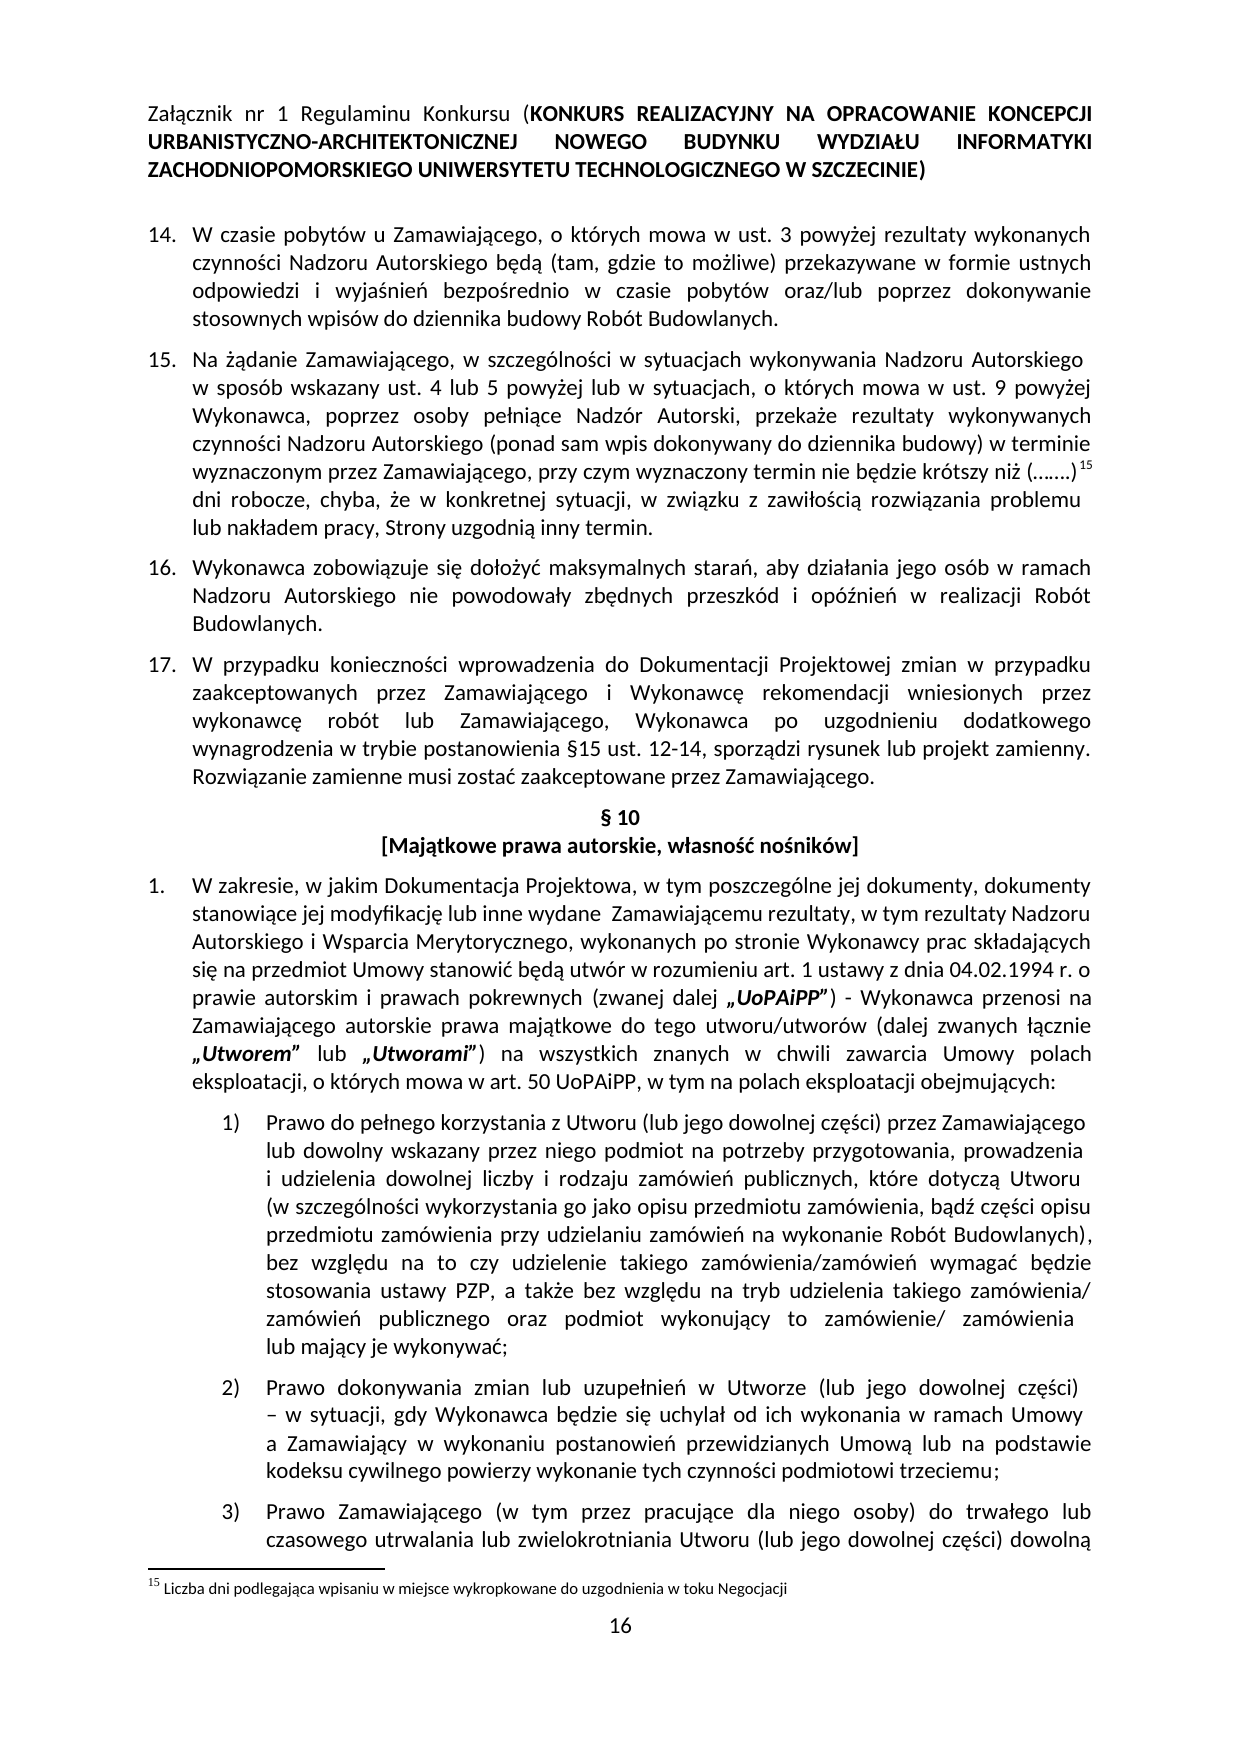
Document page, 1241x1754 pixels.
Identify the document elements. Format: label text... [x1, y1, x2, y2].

text § 10 [Majątkowe prawa autorskie, własność nośników] [148, 803, 1093, 859]
list Prawo dokonywania zmian lub uzupełnień w Utworze (lub jego dowolnej części) – w sytuacji, gdy Wykonawca będzie się uchylał od ich wykonania w ramach Umowy a Zamawiający w wykonaniu postanowień przewidzianych Umową lub na podstawie kodeksu cywilnego powierzy wykonanie tych czynności podmiotowi trzeciemu; [221, 1373, 1093, 1485]
list W czasie pobytów u Zamawiającego, o których mowa w ust. 3 powyżej rezultaty wykonanych czynności Nadzoru Autorskiego będą (tam, gdzie to możliwe) przekazywane w formie ustnych odpowiedzi i wyjaśnień bezpośrednio w czasie pobytów oraz/lub poprzez dokonywanie stosownych wpisów do dziennika budowy Robót Budowlanych. [148, 220, 1093, 332]
list W przypadku konieczności wprowadzenia do Dokumentacji Projektowej zmian w przypadku zaakceptowanych przez Zamawiającego i Wykonawcę rekomendacji wniesionych przez wykonawcę robót lub Zamawiającego, Wykonawca po uzgodnieniu dodatkowego wynagrodzenia w trybie postanowienia §15 ust. 12-14, sporządzi rysunek lub projekt zamienny. Rozwiązanie zamienne musi zostać zaakceptowane przez Zamawiającego. [148, 650, 1093, 790]
list Na żądanie Zamawiającego, w szczególności w sytuacjach wykonywania Nadzoru Autorskiego w sposób wskazany ust. 4 lub 5 powyżej lub w sytuacjach, o których mowa w ust. 9 powyżej Wykonawca, poprzez osoby pełniące Nadzór Autorski, przekaże rezultaty wykonywanych czynności Nadzoru Autorskiego (ponad sam wpis dokonywany do dziennika budowy) w terminie wyznaczonym przez Zamawiającego, przy czym wyznaczony termin nie będzie krótszy niż (…….) dni robocze, chyba, że w konkretnej sytuacji, w związku z zawiłością rozwiązania problemu lub nakładem pracy, Strony uzgodnią inny termin. [148, 345, 1093, 541]
list W zakresie, w jakim Dokumentacja Projektowa, w tym poszczególne jej dokumenty, dokumenty stanowiące jej modyfikację lub inne wydane Zamawiającemu rezultaty, w tym rezultaty Nadzoru Autorskiego i Wsparcia Merytorycznego, wykonanych po stronie Wykonawcy prac składających się na przedmiot Umowy stanowić będą utwór w rozumieniu art. 1 ustawy z dnia 04.02.1994 r. o prawie autorskim i prawach pokrewnych (zwanej dalej „UoPAiPP”) - Wykonawca przenosi na Zamawiającego autorskie prawa majątkowe do tego utworu/utworów (dalej zwanych łącznie „Utworem” lub „Utworami”) na wszystkich znanych w chwili zawarcia Umowy polach eksploatacji, o których mowa w art. 50 UoPAiPP, w tym na polach eksploatacji obejmujących: [148, 871, 1093, 1095]
list Prawo do pełnego korzystania z Utworu (lub jego dowolnej części) przez Zamawiającego lub dowolny wskazany przez niego podmiot na potrzeby przygotowania, prowadzenia i udzielenia dowolnej liczby i rodzaju zamówień publicznych, które dotyczą Utworu (w szczególności wykorzystania go jako opisu przedmiotu zamówienia, bądź części opisu przedmiotu zamówienia przy udzielaniu zamówień na wykonanie Robót Budowlanych), bez względu na to czy udzielenie takiego zamówienia/zamówień wymagać będzie stosowania ustawy PZP, a także bez względu na tryb udzielenia takiego zamówienia/ zamówień publicznego oraz podmiot wykonujący to zamówienie/ zamówienia lub mający je wykonywać; [221, 1108, 1093, 1360]
list Wykonawca zobowiązuje się dołożyć maksymalnych starań, aby działania jego osób w ramach Nadzoru Autorskiego nie powodowały zbędnych przeszkód i opóźnień w realizacji Robót Budowlanych. [148, 553, 1093, 638]
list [221, 1497, 1093, 1553]
